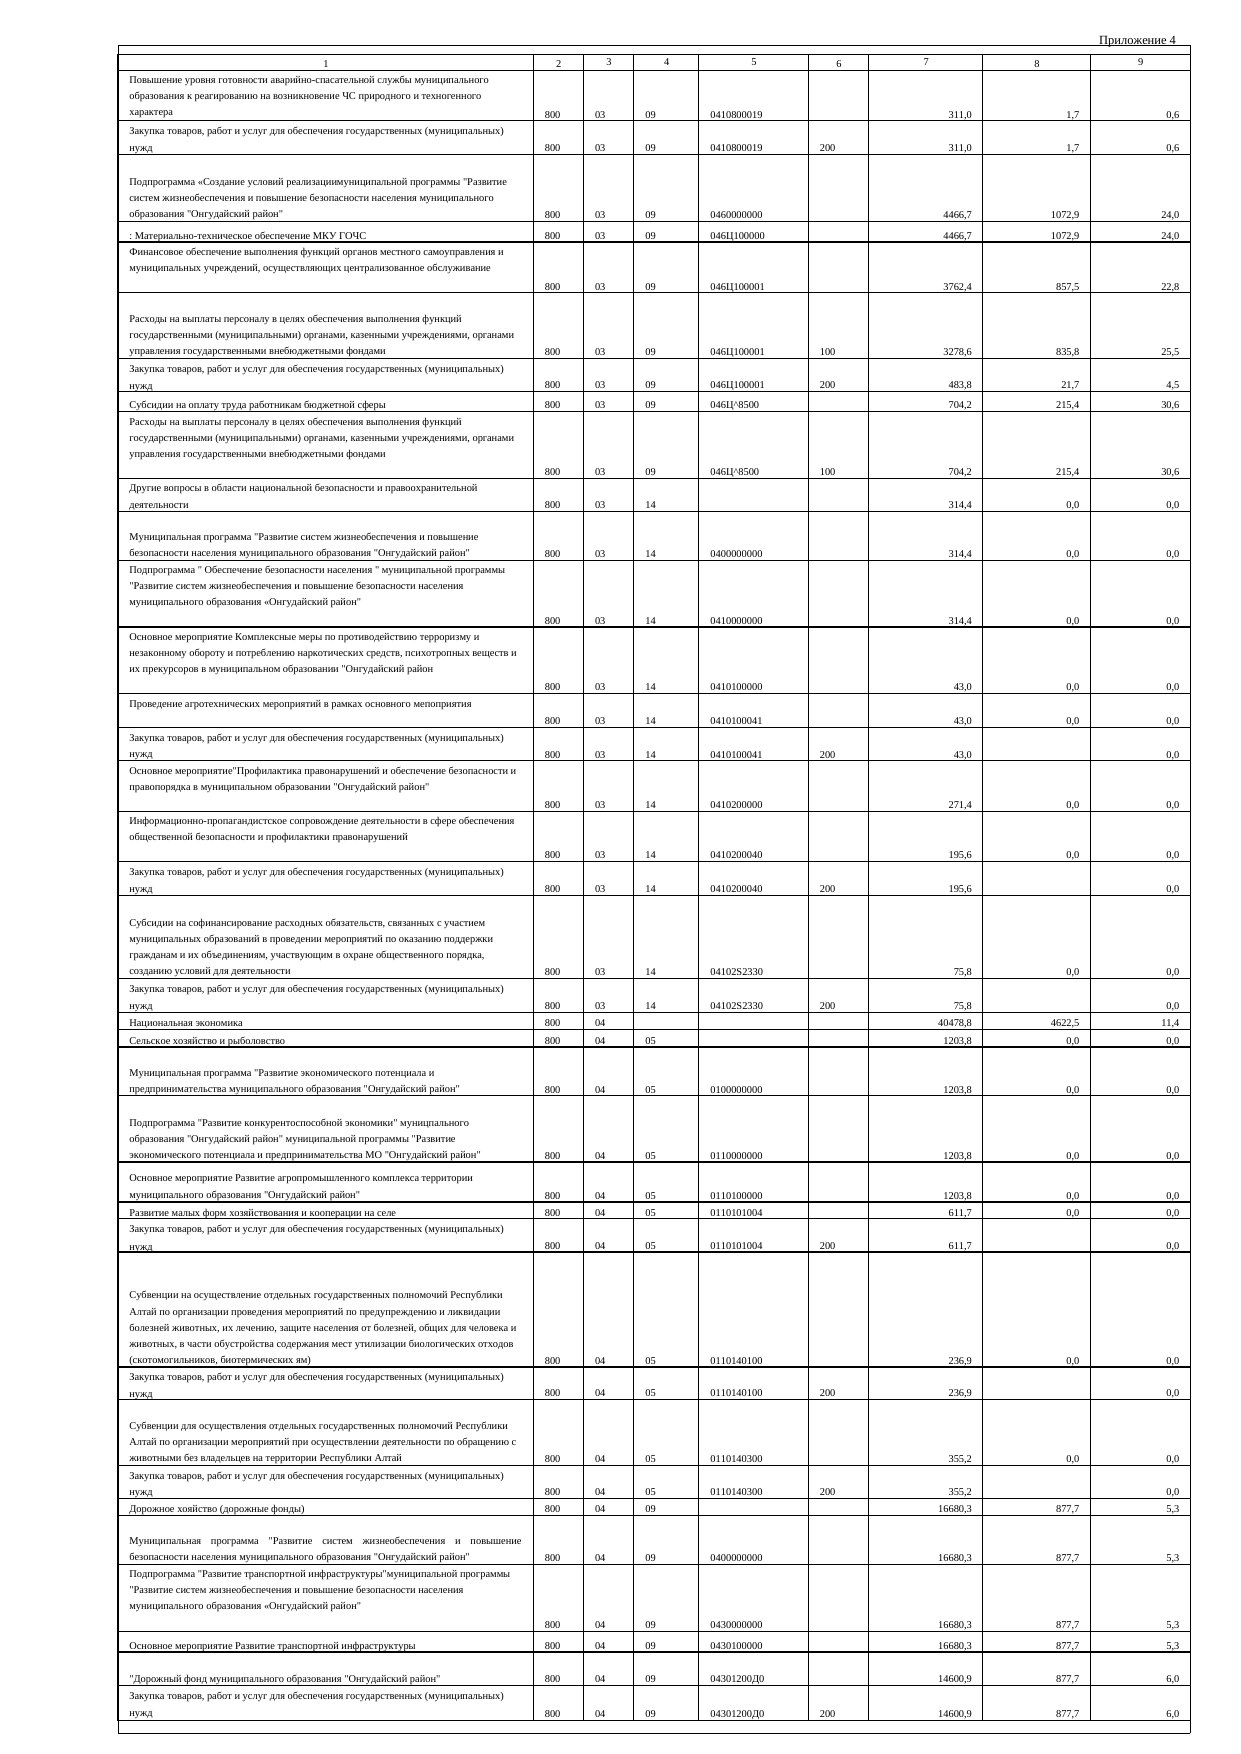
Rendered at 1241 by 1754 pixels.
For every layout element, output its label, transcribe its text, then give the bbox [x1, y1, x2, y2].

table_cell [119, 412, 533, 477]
table_cell 03 [584, 71, 633, 120]
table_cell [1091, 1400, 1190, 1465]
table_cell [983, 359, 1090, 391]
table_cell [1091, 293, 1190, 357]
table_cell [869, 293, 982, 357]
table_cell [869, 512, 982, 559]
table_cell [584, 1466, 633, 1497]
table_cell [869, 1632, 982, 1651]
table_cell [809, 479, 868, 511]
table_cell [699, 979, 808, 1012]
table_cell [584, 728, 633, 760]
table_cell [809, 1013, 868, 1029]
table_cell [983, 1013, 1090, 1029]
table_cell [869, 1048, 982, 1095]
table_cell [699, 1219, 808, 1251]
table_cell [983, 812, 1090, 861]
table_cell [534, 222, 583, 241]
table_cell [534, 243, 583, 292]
table_header 2 [534, 55, 583, 70]
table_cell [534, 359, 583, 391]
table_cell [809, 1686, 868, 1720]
table_header 8 [983, 55, 1090, 70]
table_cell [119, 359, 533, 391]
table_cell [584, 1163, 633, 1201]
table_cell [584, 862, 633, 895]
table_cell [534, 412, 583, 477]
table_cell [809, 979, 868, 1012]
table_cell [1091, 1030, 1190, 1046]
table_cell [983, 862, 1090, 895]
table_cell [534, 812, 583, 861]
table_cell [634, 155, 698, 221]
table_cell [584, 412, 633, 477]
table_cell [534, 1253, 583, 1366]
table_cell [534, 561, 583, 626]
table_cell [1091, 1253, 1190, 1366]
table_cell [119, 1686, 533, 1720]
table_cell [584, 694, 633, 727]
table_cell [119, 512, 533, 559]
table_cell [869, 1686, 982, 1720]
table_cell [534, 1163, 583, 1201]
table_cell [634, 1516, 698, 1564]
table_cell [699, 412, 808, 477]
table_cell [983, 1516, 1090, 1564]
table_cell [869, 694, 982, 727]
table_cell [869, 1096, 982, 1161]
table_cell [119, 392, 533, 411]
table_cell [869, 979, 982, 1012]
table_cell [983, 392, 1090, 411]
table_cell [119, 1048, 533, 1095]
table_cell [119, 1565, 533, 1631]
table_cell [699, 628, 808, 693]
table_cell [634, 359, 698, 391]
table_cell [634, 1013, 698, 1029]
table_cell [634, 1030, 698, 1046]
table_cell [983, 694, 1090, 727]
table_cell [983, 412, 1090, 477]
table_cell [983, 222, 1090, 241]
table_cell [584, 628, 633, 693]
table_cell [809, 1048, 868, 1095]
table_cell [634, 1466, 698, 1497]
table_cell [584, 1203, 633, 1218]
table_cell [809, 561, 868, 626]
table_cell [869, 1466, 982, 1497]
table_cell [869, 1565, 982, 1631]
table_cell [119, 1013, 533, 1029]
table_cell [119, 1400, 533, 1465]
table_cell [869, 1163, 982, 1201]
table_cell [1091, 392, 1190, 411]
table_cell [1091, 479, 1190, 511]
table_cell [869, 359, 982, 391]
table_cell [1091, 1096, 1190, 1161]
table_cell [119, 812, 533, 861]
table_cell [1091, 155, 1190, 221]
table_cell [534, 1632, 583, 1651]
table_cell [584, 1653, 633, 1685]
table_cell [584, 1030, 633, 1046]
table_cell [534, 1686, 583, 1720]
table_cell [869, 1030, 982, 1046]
table_cell 0410800019 [699, 121, 808, 154]
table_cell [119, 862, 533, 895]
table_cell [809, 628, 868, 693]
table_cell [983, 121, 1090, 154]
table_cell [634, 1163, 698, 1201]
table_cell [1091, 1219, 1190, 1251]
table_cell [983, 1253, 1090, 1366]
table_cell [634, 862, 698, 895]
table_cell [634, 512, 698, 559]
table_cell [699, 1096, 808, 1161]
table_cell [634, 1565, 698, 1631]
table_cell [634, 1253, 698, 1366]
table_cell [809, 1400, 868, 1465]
table_cell 09 [634, 121, 698, 154]
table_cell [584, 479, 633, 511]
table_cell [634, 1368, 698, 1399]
table_cell 800 [534, 71, 583, 120]
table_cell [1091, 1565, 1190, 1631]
table_header 4 [634, 55, 698, 70]
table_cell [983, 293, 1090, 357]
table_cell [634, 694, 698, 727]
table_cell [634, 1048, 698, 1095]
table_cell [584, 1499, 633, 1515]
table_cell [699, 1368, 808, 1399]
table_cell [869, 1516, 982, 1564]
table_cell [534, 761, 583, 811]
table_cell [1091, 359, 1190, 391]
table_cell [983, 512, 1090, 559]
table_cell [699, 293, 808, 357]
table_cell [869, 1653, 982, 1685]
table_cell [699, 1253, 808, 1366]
table_cell 311,0 [869, 71, 982, 120]
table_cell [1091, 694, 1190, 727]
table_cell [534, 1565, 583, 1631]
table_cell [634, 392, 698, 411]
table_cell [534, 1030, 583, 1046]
table_header 1 [119, 55, 533, 70]
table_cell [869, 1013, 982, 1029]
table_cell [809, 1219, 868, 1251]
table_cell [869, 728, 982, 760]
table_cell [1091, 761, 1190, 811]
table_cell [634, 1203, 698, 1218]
table_header 5 [699, 55, 808, 70]
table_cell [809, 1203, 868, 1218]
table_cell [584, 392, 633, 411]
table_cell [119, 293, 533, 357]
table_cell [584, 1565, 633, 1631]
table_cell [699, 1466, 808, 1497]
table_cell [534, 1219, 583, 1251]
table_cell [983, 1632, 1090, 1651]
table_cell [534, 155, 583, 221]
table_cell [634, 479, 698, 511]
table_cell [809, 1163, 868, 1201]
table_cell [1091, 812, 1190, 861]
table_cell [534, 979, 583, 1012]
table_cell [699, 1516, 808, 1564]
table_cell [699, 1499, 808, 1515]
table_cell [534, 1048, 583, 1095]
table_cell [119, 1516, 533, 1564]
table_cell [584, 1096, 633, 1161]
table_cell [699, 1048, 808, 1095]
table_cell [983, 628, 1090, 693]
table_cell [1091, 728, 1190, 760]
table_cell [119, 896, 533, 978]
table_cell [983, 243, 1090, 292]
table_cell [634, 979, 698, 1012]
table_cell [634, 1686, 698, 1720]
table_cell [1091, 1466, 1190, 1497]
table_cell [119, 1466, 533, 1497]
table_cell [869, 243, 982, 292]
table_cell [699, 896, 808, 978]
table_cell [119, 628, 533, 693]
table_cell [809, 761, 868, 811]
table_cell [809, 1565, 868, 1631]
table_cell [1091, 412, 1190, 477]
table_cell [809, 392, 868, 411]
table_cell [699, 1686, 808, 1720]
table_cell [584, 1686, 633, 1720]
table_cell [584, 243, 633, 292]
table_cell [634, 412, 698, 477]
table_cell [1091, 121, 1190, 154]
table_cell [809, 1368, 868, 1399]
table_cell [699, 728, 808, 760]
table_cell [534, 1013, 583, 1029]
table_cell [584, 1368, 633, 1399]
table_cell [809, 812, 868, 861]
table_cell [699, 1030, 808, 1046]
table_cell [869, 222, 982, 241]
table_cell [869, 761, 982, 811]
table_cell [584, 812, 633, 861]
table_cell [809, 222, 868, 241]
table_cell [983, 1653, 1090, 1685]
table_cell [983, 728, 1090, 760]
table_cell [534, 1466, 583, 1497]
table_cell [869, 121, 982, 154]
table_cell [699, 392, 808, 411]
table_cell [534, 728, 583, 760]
table_cell 0410800019 [699, 71, 808, 120]
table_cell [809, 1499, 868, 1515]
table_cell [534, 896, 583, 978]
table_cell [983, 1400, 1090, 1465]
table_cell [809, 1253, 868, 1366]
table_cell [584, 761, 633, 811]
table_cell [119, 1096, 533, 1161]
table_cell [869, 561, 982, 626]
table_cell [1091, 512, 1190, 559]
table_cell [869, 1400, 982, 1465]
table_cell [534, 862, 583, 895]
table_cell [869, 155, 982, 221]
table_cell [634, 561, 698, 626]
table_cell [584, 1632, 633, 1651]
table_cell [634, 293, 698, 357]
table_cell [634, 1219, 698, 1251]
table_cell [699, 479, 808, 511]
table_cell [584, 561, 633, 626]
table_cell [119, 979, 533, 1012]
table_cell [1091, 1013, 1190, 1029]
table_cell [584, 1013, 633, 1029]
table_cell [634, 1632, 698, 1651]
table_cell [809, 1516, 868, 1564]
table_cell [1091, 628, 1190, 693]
table_cell 09 [634, 71, 698, 120]
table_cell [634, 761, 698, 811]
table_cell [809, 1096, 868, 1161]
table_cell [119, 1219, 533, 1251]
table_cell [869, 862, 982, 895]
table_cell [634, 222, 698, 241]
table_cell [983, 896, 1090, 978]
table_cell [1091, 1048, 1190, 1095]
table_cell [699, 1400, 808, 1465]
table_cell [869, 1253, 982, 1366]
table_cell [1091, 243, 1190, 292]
table_header 3 [584, 55, 633, 70]
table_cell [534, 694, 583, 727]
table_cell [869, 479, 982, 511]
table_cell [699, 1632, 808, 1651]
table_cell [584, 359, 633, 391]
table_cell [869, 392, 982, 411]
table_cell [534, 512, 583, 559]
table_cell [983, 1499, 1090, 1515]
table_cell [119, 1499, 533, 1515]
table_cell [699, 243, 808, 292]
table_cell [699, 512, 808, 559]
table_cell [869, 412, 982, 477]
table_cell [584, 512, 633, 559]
table_cell 800 [534, 121, 583, 154]
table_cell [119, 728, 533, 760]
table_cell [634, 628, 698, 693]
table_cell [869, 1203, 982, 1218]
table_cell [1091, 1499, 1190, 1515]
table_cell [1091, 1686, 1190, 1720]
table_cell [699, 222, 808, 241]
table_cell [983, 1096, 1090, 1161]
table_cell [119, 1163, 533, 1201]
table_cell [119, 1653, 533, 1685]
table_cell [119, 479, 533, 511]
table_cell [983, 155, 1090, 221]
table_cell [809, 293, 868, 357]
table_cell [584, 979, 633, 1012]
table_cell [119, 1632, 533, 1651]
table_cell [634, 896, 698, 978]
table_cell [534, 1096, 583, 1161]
table_cell Повышение уровня готовности аварийно-спасательной службы муниципального образования к реагированию на возникновение ЧС природного и техногенного характера [119, 71, 533, 120]
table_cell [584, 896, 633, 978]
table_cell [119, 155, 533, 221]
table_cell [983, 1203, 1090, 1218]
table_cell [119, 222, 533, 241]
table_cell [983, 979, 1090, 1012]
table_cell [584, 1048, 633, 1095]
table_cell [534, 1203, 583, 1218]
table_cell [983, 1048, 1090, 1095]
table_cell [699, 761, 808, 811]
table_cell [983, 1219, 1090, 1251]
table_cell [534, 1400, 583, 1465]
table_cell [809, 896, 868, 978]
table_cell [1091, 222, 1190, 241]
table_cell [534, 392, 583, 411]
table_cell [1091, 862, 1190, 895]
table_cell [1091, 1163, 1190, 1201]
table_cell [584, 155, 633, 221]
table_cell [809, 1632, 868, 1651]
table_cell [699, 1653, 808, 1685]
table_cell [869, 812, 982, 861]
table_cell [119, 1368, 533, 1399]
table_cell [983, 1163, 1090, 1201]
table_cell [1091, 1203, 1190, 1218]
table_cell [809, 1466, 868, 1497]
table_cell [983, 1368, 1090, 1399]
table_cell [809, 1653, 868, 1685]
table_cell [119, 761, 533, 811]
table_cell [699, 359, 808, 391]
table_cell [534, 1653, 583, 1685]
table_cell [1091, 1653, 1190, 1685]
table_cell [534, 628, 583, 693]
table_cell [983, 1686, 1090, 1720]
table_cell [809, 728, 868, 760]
table_cell 03 [584, 121, 633, 154]
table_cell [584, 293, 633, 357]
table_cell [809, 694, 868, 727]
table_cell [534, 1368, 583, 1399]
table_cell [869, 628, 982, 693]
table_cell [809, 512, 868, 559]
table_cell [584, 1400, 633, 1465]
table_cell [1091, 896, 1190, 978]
table_cell Закупка товаров, работ и услуг для обеспечения государственных (муниципальных) нужд [119, 121, 533, 154]
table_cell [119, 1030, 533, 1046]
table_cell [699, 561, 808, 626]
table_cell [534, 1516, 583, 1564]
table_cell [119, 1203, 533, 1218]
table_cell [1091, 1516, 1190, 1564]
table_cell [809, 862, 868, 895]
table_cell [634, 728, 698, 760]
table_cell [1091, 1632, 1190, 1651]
table_cell 1,7 [983, 71, 1090, 120]
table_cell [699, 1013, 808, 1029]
table_header 7 [869, 55, 982, 70]
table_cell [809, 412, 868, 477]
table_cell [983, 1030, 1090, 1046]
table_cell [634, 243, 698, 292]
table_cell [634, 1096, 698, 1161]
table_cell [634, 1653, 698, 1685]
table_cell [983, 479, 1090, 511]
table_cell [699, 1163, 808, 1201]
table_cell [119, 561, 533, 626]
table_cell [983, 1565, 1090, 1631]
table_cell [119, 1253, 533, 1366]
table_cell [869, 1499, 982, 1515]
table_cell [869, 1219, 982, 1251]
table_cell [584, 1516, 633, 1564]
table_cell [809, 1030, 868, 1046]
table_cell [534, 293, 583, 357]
table_cell [809, 71, 868, 120]
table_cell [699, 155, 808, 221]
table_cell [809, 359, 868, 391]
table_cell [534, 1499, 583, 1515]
table_header 9 [1091, 55, 1190, 70]
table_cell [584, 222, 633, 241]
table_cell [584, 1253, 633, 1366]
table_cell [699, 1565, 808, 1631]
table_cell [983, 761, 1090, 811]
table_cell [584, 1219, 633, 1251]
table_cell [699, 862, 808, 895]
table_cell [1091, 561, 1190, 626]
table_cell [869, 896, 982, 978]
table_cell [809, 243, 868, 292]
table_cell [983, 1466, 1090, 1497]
table_header 6 [809, 55, 868, 70]
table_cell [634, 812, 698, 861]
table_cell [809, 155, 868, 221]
table_cell 0,6 [1091, 71, 1190, 120]
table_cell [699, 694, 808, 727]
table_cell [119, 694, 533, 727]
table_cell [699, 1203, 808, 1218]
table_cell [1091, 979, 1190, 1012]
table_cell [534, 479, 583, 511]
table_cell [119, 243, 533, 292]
table_cell 200 [809, 121, 868, 154]
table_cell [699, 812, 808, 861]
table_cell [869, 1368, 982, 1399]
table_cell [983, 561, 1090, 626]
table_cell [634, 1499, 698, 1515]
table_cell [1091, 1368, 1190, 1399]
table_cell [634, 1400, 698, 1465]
